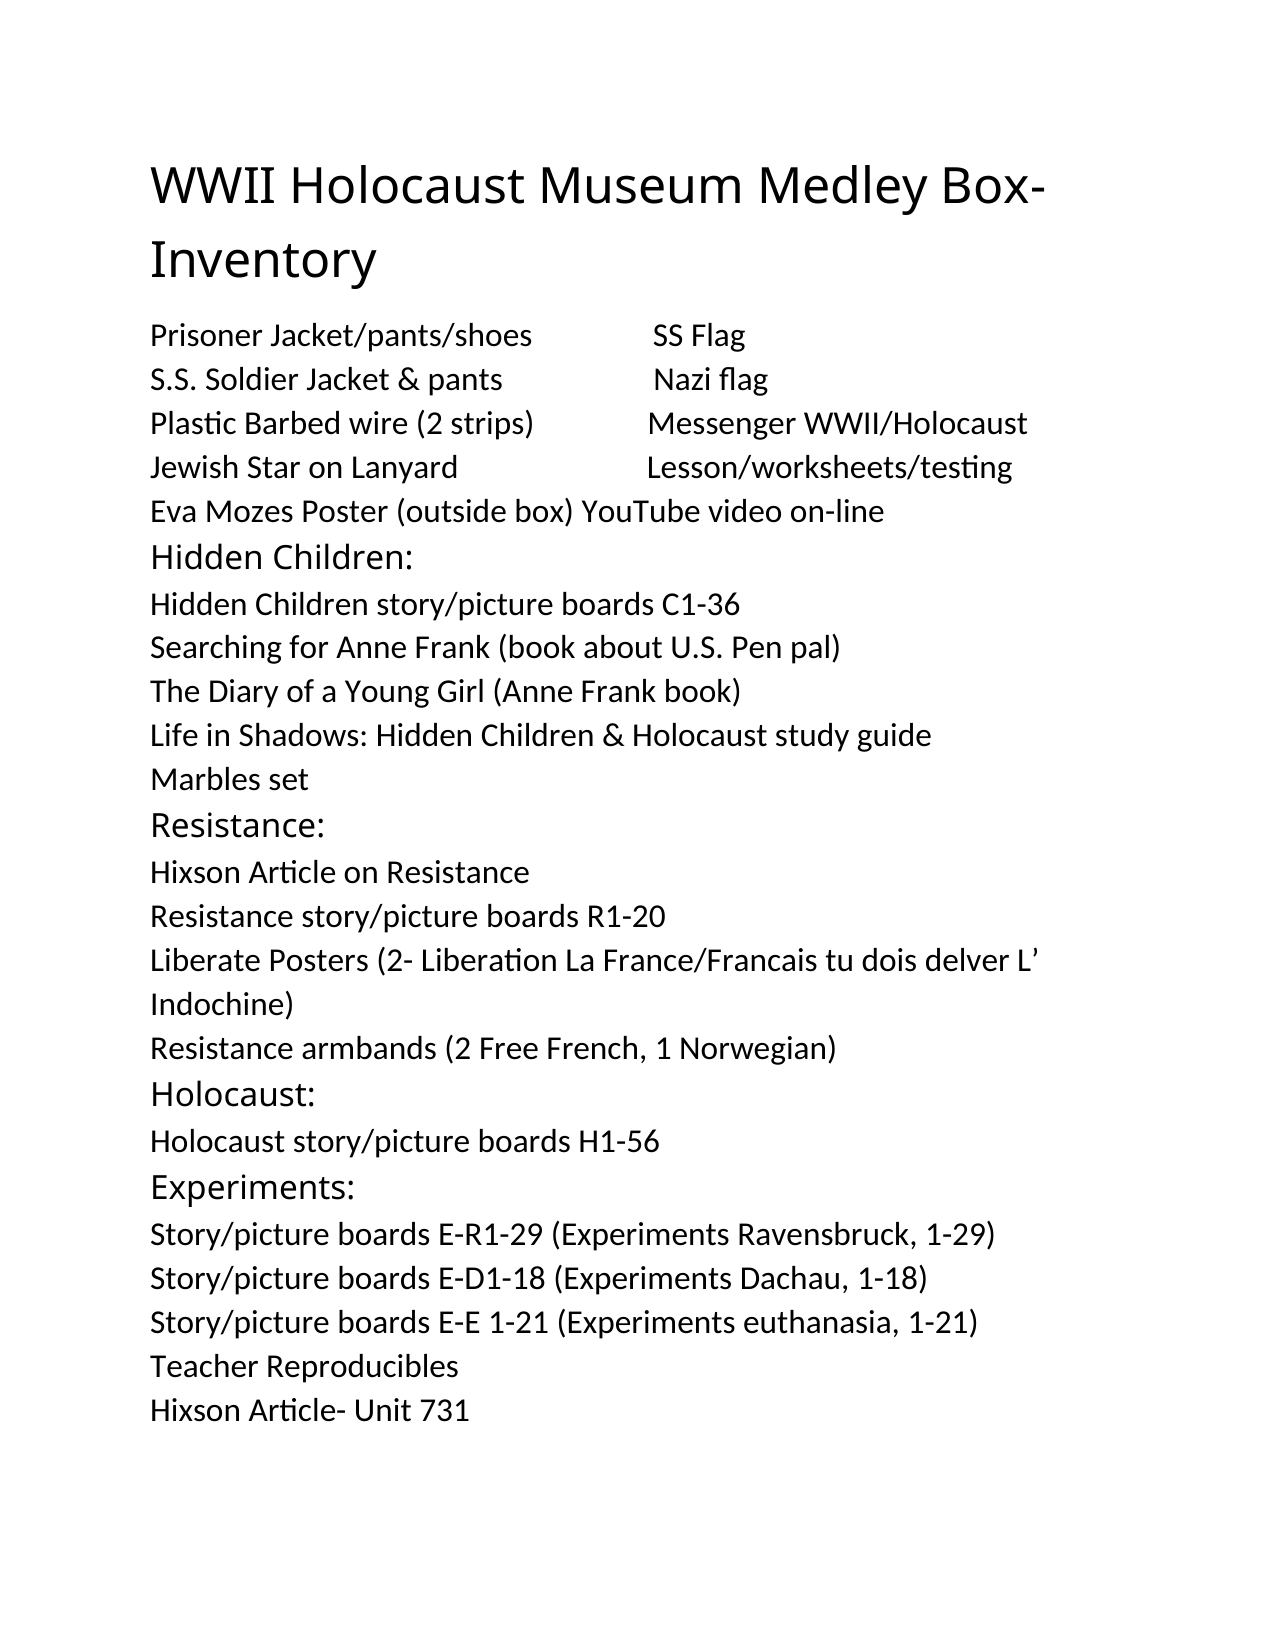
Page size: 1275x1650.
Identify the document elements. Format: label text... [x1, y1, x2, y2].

text Marbles set [150, 758, 1125, 799]
text Eva Mozes Poster (outside box) YouTube video on-line [150, 489, 1125, 530]
text Hixson Article- Unit 731 [150, 1389, 1125, 1429]
text The Diary of a Young Girl (Anne Frank book) [150, 670, 1125, 711]
text Jewish Star on Lanyard Lesson/worksheets/testing [150, 446, 1125, 486]
text Hidden Children: [150, 533, 1125, 579]
text WWII Holocaust Museum Medley Box- Inventory [150, 150, 1125, 292]
text Teacher Reproducibles [150, 1345, 1125, 1386]
text Plastic Barbed wire (2 strips) Messenger WWII/Holocaust [150, 402, 1125, 442]
text Story/picture boards E-D1-18 (Experiments Dachau, 1-18) [150, 1257, 1125, 1298]
text S.S. Soldier Jacket & pants Nazi flag [150, 358, 1125, 398]
text Hidden Children story/picture boards C1-36 [150, 582, 1125, 623]
text Prisoner Jacket/pants/shoes SS Flag [150, 314, 1125, 354]
text Story/picture boards E-R1-29 (Experiments Ravensbruck, 1-29) [150, 1213, 1125, 1254]
text Liberate Posters (2- Liberation La France/Francais tu dois delver L’ Indochine) [150, 939, 1125, 1024]
text Resistance: [150, 802, 1125, 848]
text Story/picture boards E-E 1-21 (Experiments euthanasia, 1-21) [150, 1301, 1125, 1342]
text Experiments: [150, 1164, 1125, 1209]
text Hixson Article on Resistance [150, 851, 1125, 892]
text Holocaust: [150, 1071, 1125, 1116]
text Life in Shadows: Hidden Children & Holocaust study guide [150, 714, 1125, 755]
text Resistance armbands (2 Free French, 1 Norwegian) [150, 1027, 1125, 1068]
text Holocaust story/picture boards H1-56 [150, 1120, 1125, 1161]
text Searching for Anne Frank (book about U.S. Pen pal) [150, 626, 1125, 667]
text Resistance story/picture boards R1-20 [150, 895, 1125, 936]
